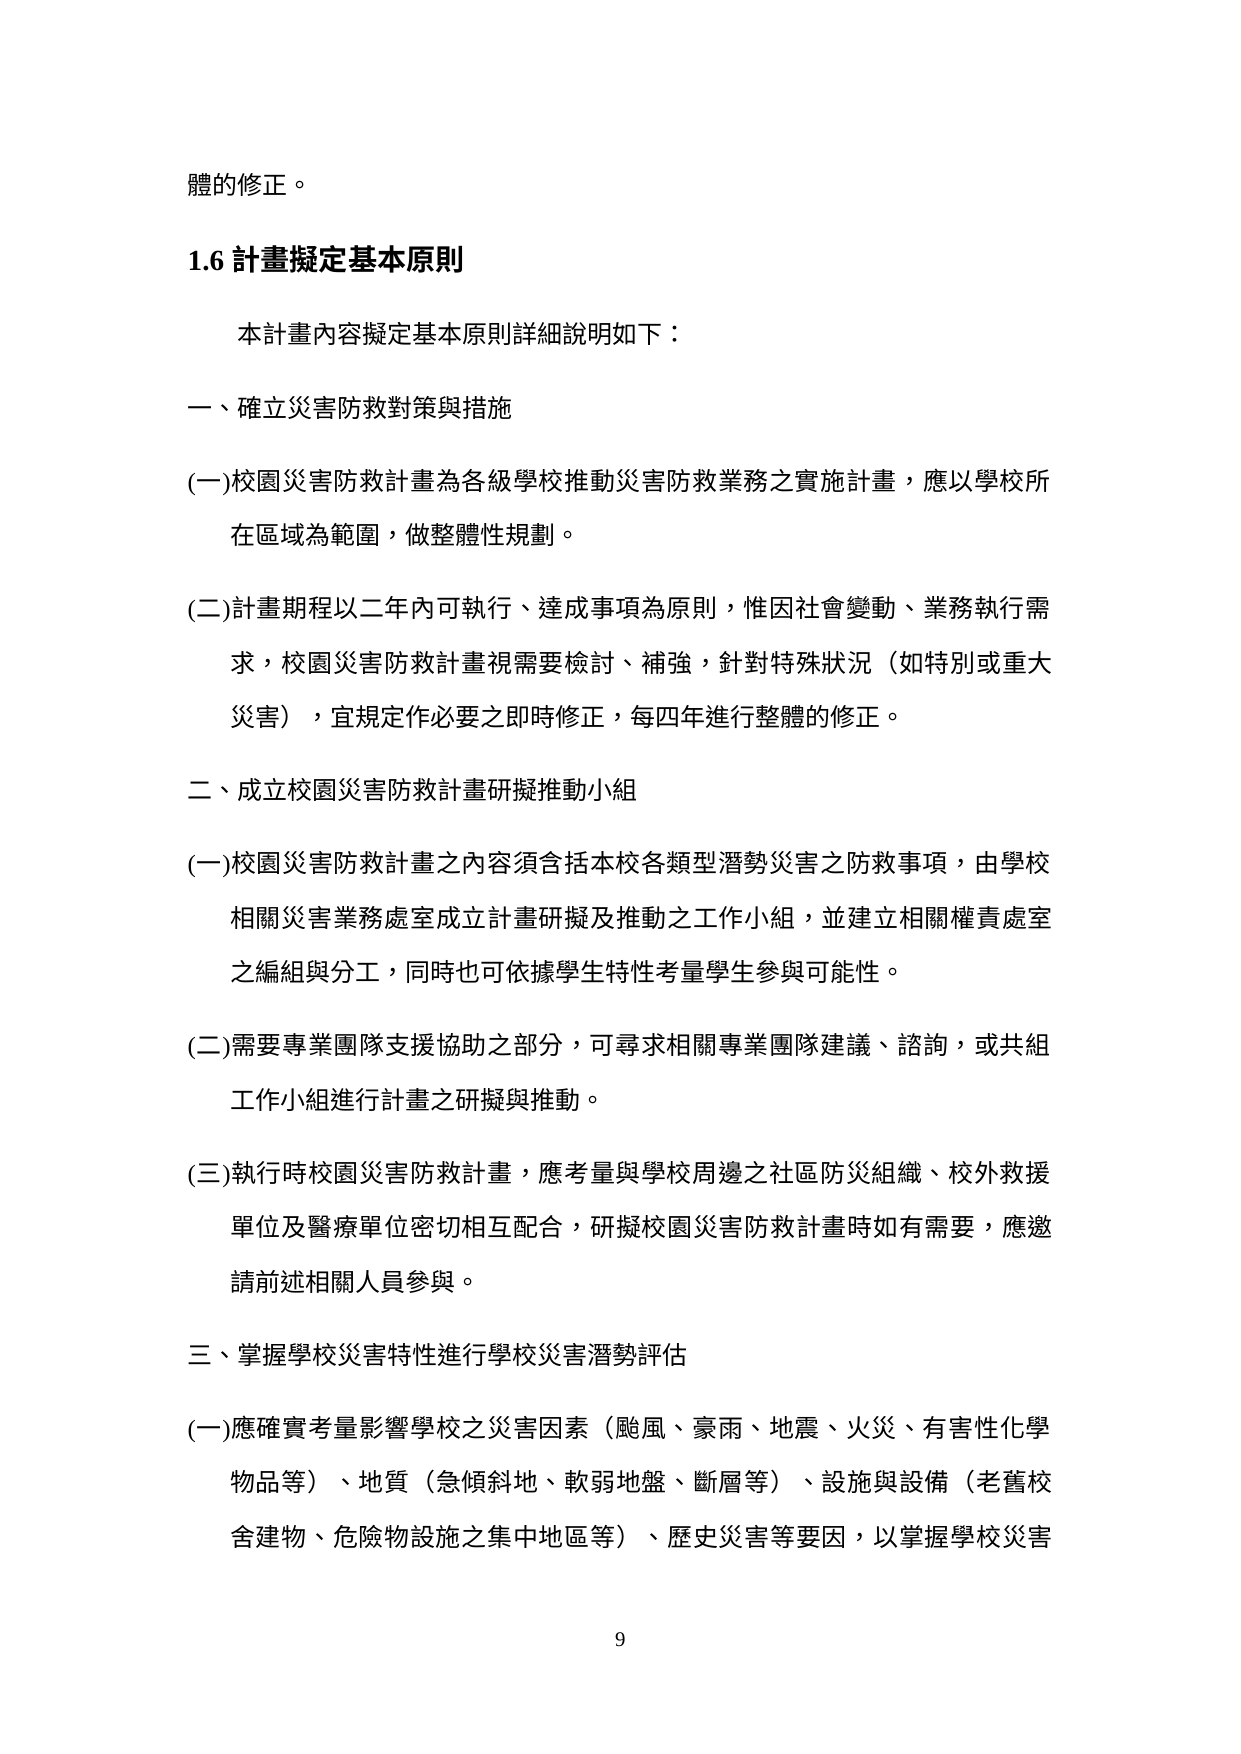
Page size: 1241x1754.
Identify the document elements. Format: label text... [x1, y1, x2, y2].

text 二、成立校園災害防救計畫研擬推動小組 [187, 771, 1053, 807]
text 三、掌握學校災害特性進行學校災害潛勢評估 [187, 1335, 1053, 1371]
text (一)校園災害防救計畫之內容須含括本校各類型潛勢災害之防救事項，由學校相關災害業務處室成立計畫研擬及推動之工作小組，並建立相關權責處室之編組與分工，同時也可依據學生特性考量學生參與可能性。 [187, 844, 1053, 989]
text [187, 1408, 1053, 1553]
subtitle 1.6 計畫擬定基本原則 [187, 220, 1053, 295]
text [187, 164, 1053, 202]
text (二)需要專業團隊支援協助之部分，可尋求相關專業團隊建議、諮詢，或共組工作小組進行計畫之研擬與推動。 [187, 1026, 1053, 1116]
text (三)執行時校園災害防救計畫，應考量與學校周邊之社區防災組織、校外救援單位及醫療單位密切相互配合，研擬校園災害防救計畫時如有需要，應邀請前述相關人員參與。 [187, 1153, 1053, 1298]
text 本計畫內容擬定基本原則詳細說明如下： [187, 314, 1053, 351]
text 一、確立災害防救對策與措施 [187, 388, 1053, 424]
text (一)校園災害防救計畫為各級學校推動災害防救業務之實施計畫，應以學校所在區域為範圍，做整體性規劃。 [187, 461, 1053, 552]
text (二)計畫期程以二年內可執行、達成事項為原則，惟因社會變動、業務執行需求，校園災害防救計畫視需要檢討、補強，針對特殊狀況（如特別或重大災害），宜規定作必要之即時修正，每四年進行整體的修正。 [187, 589, 1053, 734]
